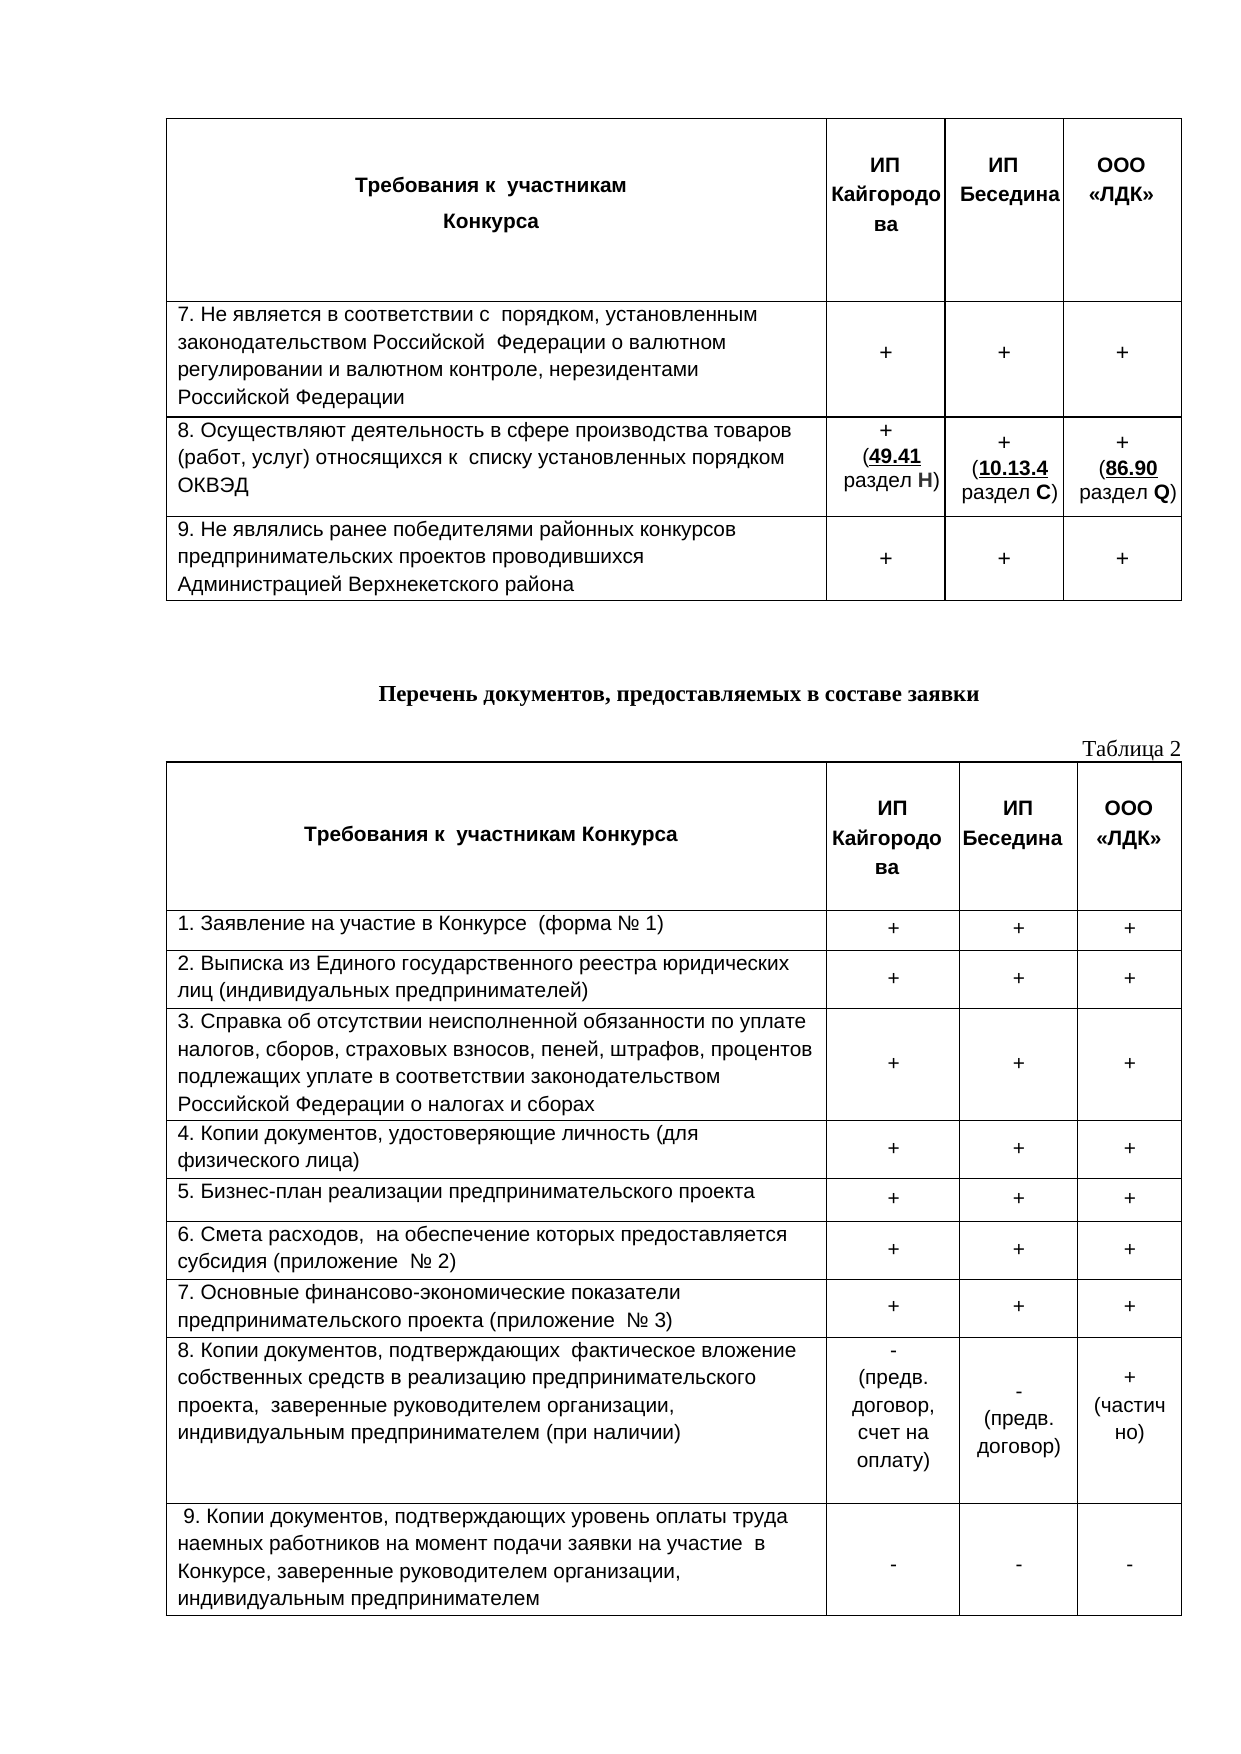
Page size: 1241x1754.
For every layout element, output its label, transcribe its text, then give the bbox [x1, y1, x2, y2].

table_cell + [960, 951, 1077, 1008]
table_cell + [827, 302, 944, 416]
table_header Требования к участникам Конкурса [167, 763, 826, 910]
table_cell + [827, 1121, 959, 1178]
table_cell + [827, 1280, 959, 1337]
table_header ИП Беседина [946, 119, 1063, 301]
table_cell + [1078, 911, 1181, 950]
table_cell 7. Не является в соответствии с порядком, установленным законодательством Российской Федерации о валютном регулировании и валютном контроле, нерезидентами Российской Федерации [167, 302, 826, 416]
table_cell + [946, 302, 1063, 416]
table_cell - (предв. договор) [960, 1338, 1077, 1503]
table_header ИП Беседина [960, 763, 1077, 910]
table_cell + [1078, 1222, 1181, 1279]
table_header ИП Кайгородова [827, 763, 959, 910]
table_cell + [1064, 302, 1181, 416]
table_cell 6. Смета расходов, на обеспечение которых предоставляется субсидия (приложение № 2) [167, 1222, 826, 1279]
table_cell + [827, 1009, 959, 1120]
table_cell Справка об отсутствии неисполненной обязанности по уплате налогов, сборов, страховых взносов, пеней, штрафов, процентов подлежащих уплате в соответствии законодательством Российской Федерации о налогах и сборах [167, 1009, 826, 1120]
table_header Требования к участникам Конкурса [167, 119, 826, 301]
text Перечень документов, предоставляемых в составе заявки [177, 680, 1181, 706]
table_cell + [827, 951, 959, 1008]
table_cell 8. Осуществляют деятельность в сфере производства товаров (работ, услуг) относящихся к списку установленных порядком ОКВЭД [167, 418, 826, 516]
table_header ИП Кайгородо ва [827, 119, 944, 301]
table_cell + (10.13.4 раздел С) [946, 418, 1063, 516]
table_cell + [960, 1121, 1077, 1178]
table_cell Выписка из Единого государственного реестра юридических лиц (индивидуальных предпринимателей) [167, 951, 826, 1008]
table_cell + [960, 1222, 1077, 1279]
table_cell Копии документов, удостоверяющие личность (для физического лица) [167, 1121, 826, 1178]
table_cell Бизнес-план реализации предпринимательского проекта [167, 1179, 826, 1221]
table_cell + [827, 1222, 959, 1279]
table_header ООО «ЛДК» [1078, 763, 1181, 910]
table_cell + [1078, 951, 1181, 1008]
table_cell 7. Основные финансово-экономические показатели предпринимательского проекта (приложение № 3) [167, 1280, 826, 1337]
table_cell - [1078, 1504, 1181, 1614]
table_cell + [1078, 1009, 1181, 1120]
table_cell - [960, 1504, 1077, 1614]
table_cell + [1078, 1121, 1181, 1178]
table_cell 9. Не являлись ранее победителями районных конкурсов предпринимательских проектов проводившихся Администрацией Верхнекетского района [167, 517, 826, 600]
table_cell + [960, 1009, 1077, 1120]
text Таблица 2 [915, 706, 1181, 761]
table_cell + [960, 1280, 1077, 1337]
table_cell + (частично) [1078, 1338, 1181, 1503]
table_cell + [1064, 517, 1181, 600]
table_cell + [827, 911, 959, 950]
table_header ООО «ЛДК» [1064, 119, 1181, 301]
table_cell + [960, 1179, 1077, 1221]
table_cell + [1078, 1179, 1181, 1221]
table_cell + [827, 1179, 959, 1221]
table_cell + [1078, 1280, 1181, 1337]
table_cell - (предв. договор, счет на оплату) [827, 1338, 959, 1503]
table_cell + [946, 517, 1063, 600]
table_cell + [827, 517, 944, 600]
table_cell + (49.41 раздел H) [827, 418, 944, 516]
table_cell - [827, 1504, 959, 1614]
table_cell + [960, 911, 1077, 950]
table_cell 8. Копии документов, подтверждающих фактическое вложение собственных средств в реализацию предпринимательского проекта, заверенные руководителем организации, индивидуальным предпринимателем (при наличии) [167, 1338, 826, 1503]
table_cell + (86.90 раздел Q) [1064, 418, 1181, 516]
table_cell Заявление на участие в Конкурсе (форма № 1) [167, 911, 826, 950]
table_cell 9. Копии документов, подтверждающих уровень оплаты труда наемных работников на момент подачи заявки на участие в Конкурсе, заверенные руководителем организации, индивидуальным предпринимателем [167, 1504, 826, 1614]
